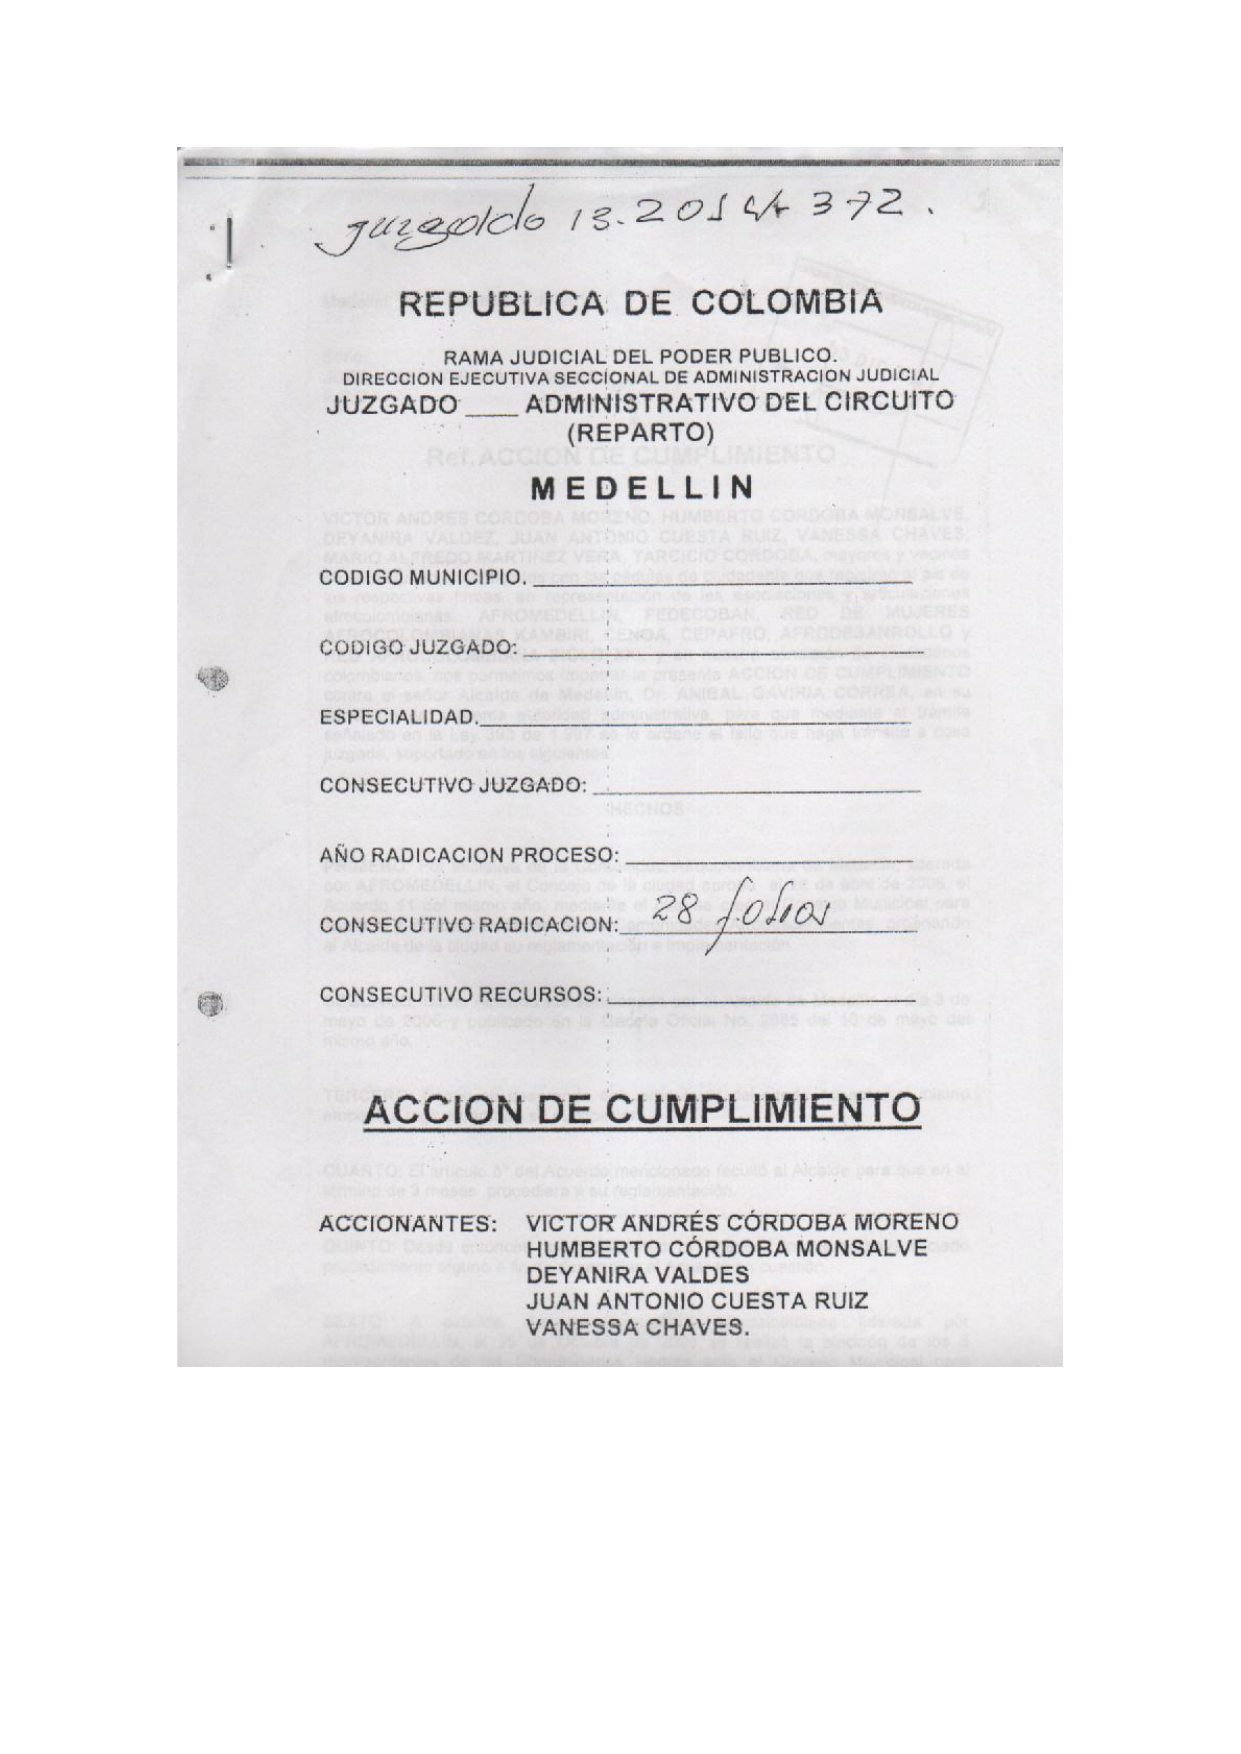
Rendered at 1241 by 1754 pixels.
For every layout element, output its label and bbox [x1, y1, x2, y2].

picture [177, 147, 1063, 1367]
